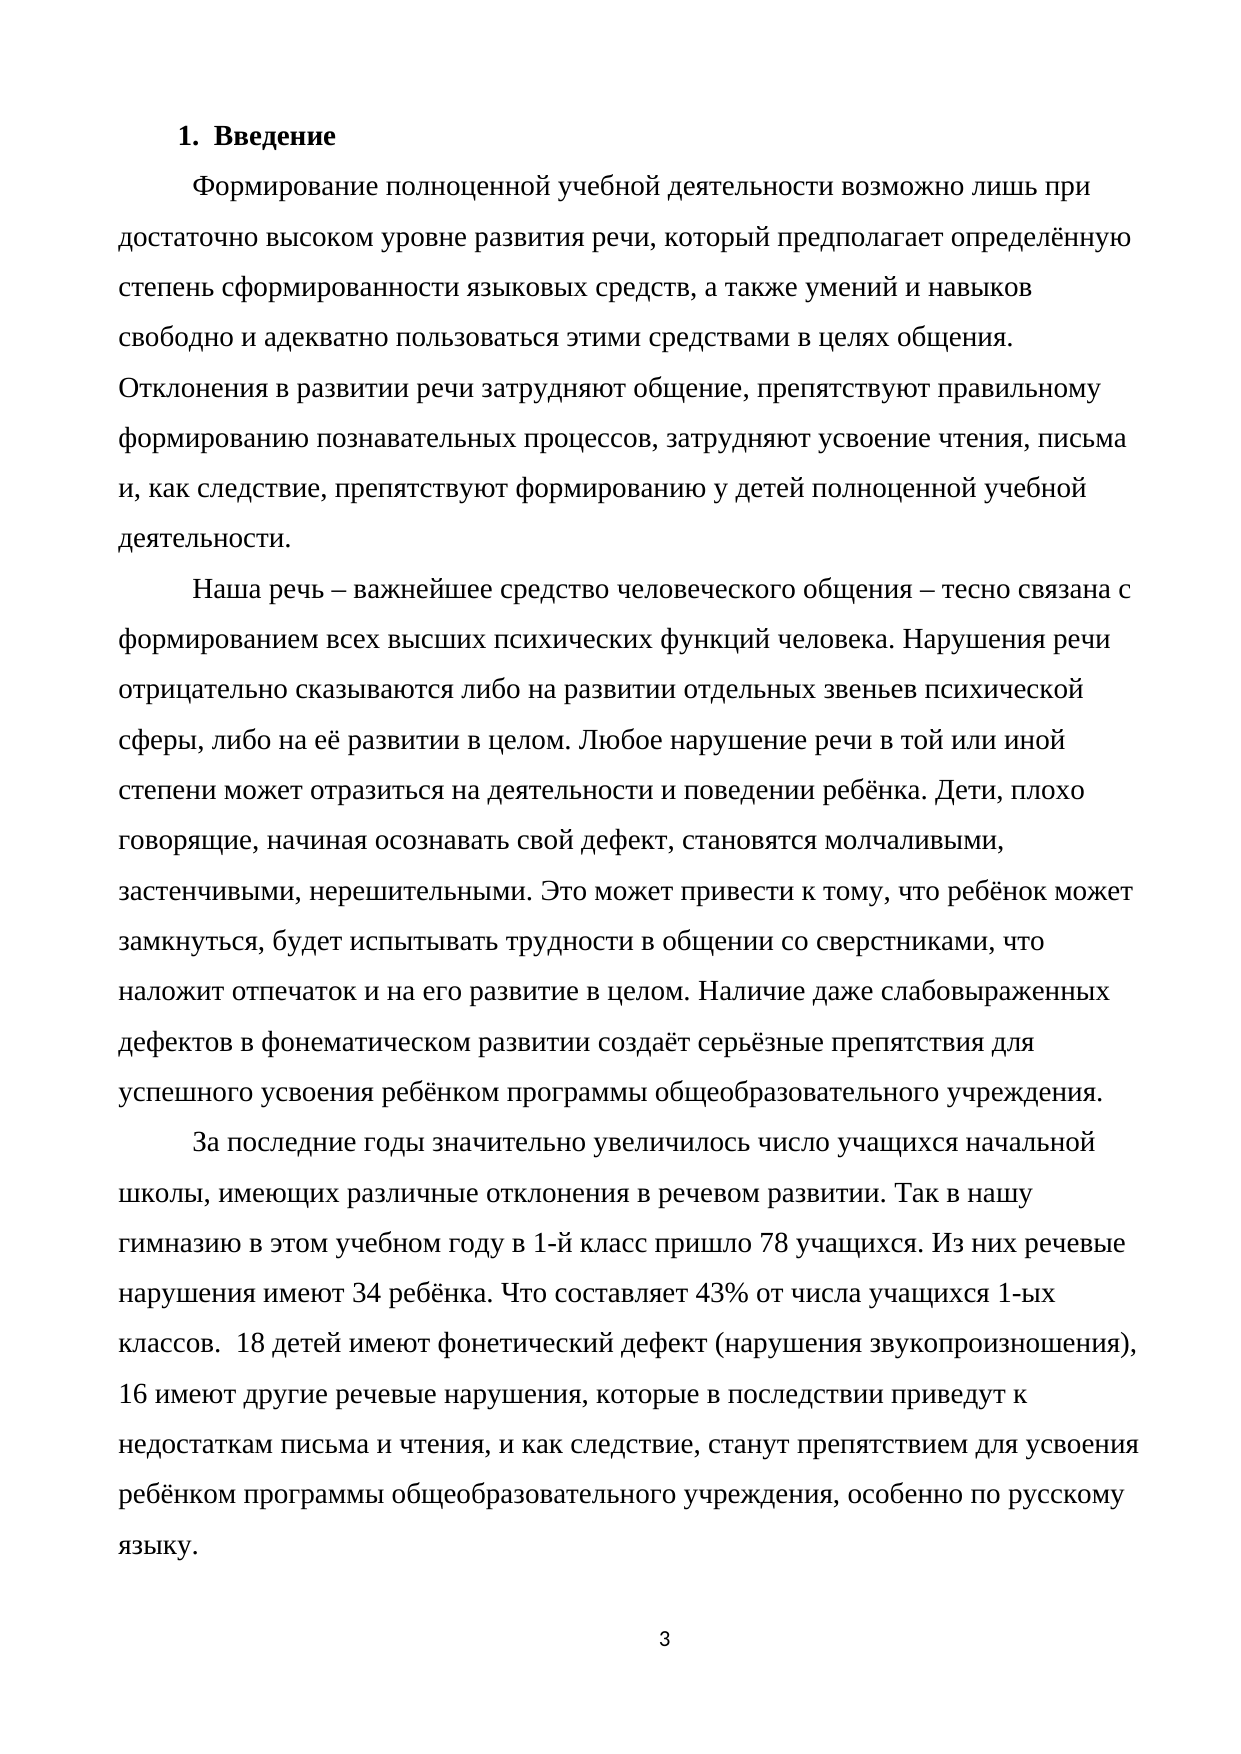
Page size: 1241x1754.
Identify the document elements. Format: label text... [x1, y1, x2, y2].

text Наша речь – важнейшее средство человеческого общения – тесно связана с формированием всех высших психических функций человека. Нарушения речи отрицательно сказываются либо на развитии отдельных звеньев психической сферы, либо на её развитии в целом. Любое нарушение речи в той или иной степени может отразиться на деятельности и поведении ребёнка. Дети, плохо говорящие, начиная осознавать свой дефект, становятся молчаливыми, застенчивыми, нерешительными. Это может привести к тому, что ребёнок может замкнуться, будет испытывать трудности в общении со сверстниками, что наложит отпечаток и на его развитие в целом. Наличие даже слабовыраженных дефектов в фонематическом развитии создаёт серьёзные препятствия для успешного усвоения ребёнком программы общеобразовательного учреждения. [118, 571, 1152, 1108]
text Формирование полноценной учебной деятельности возможно лишь при достаточно высоком уровне развития речи, который предполагает определённую степень сформированности языковых средств, а также умений и навыков свободно и адекватно пользоваться этими средствами в целях общения. Отклонения в развитии речи затрудняют общение, препятствуют правильному формированию познавательных процессов, затрудняют усвоение чтения, письма и, как следствие, препятствуют формированию у детей полноценной учебной деятельности. [118, 168, 1152, 554]
text За последние годы значительно увеличилось число учащихся начальной школы, имеющих различные отклонения в речевом развитии. Так в нашу гимназию в этом учебном году в 1-й класс пришло 78 учащихся. Из них речевые нарушения имеют 34 ребёнка. Что составляет 43% от числа учащихся 1-ых классов. 18 детей имеют фонетический дефект (нарушения звукопроизношения), 16 имеют другие речевые нарушения, которые в последствии приведут к недостаткам письма и чтения, и как следствие, станут препятствием для усвоения ребёнком программы общеобразовательного учреждения, особенно по русскому языку. [118, 1124, 1152, 1560]
text 1. Введение [177, 118, 1152, 152]
